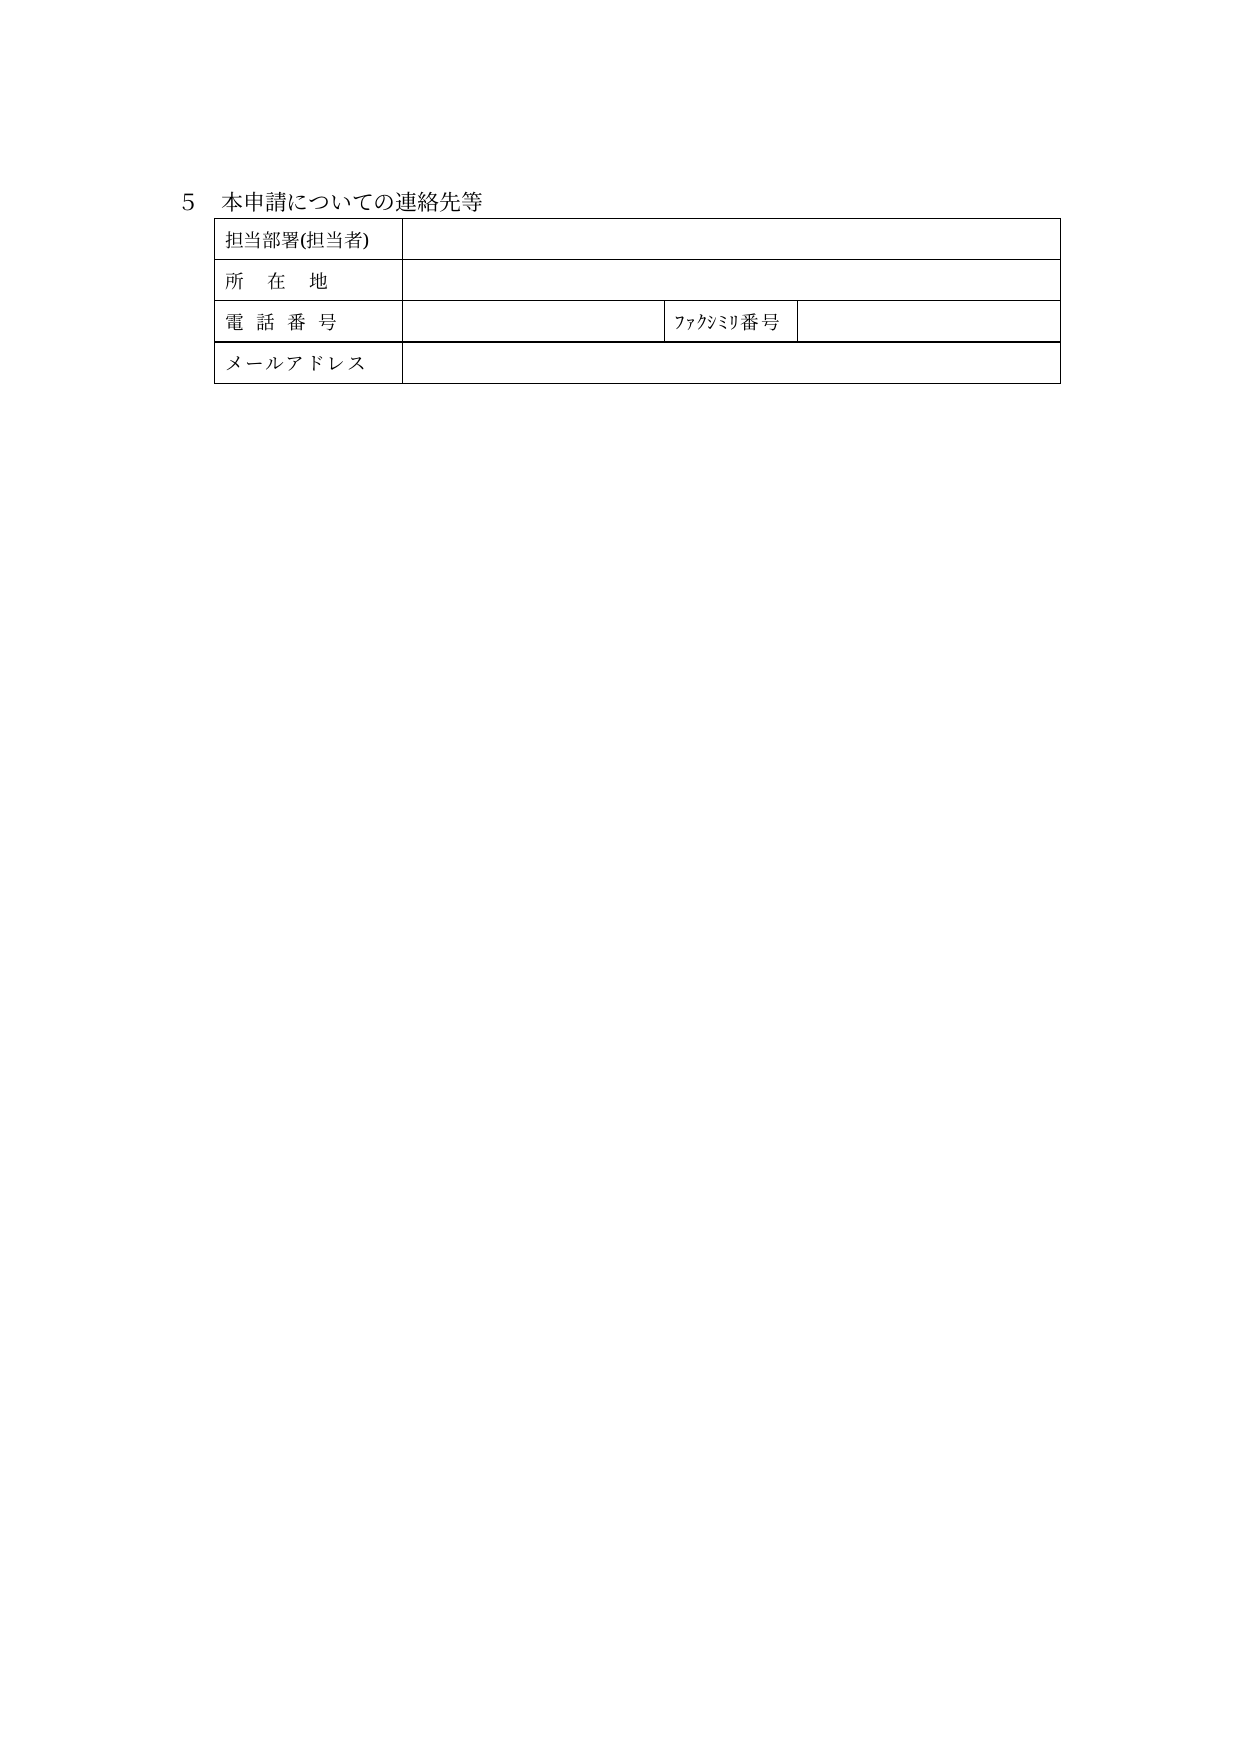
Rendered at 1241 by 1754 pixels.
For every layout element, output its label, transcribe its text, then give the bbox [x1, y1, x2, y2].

table_cell [798, 301, 1060, 341]
table_header 担当部署(担当者) [215, 219, 402, 259]
table_cell ﾌｧｸｼﾐﾘ番号 [665, 301, 797, 341]
table_cell メールアドレス [215, 343, 402, 382]
table_cell [403, 301, 664, 341]
text ５ 本申請についての連絡先等 [177, 183, 1063, 218]
table_cell [403, 260, 1060, 300]
table_cell [403, 343, 1060, 382]
table_cell 所在地 [215, 260, 402, 300]
table_cell 電話番号 [215, 301, 402, 341]
table_header [403, 219, 1060, 259]
